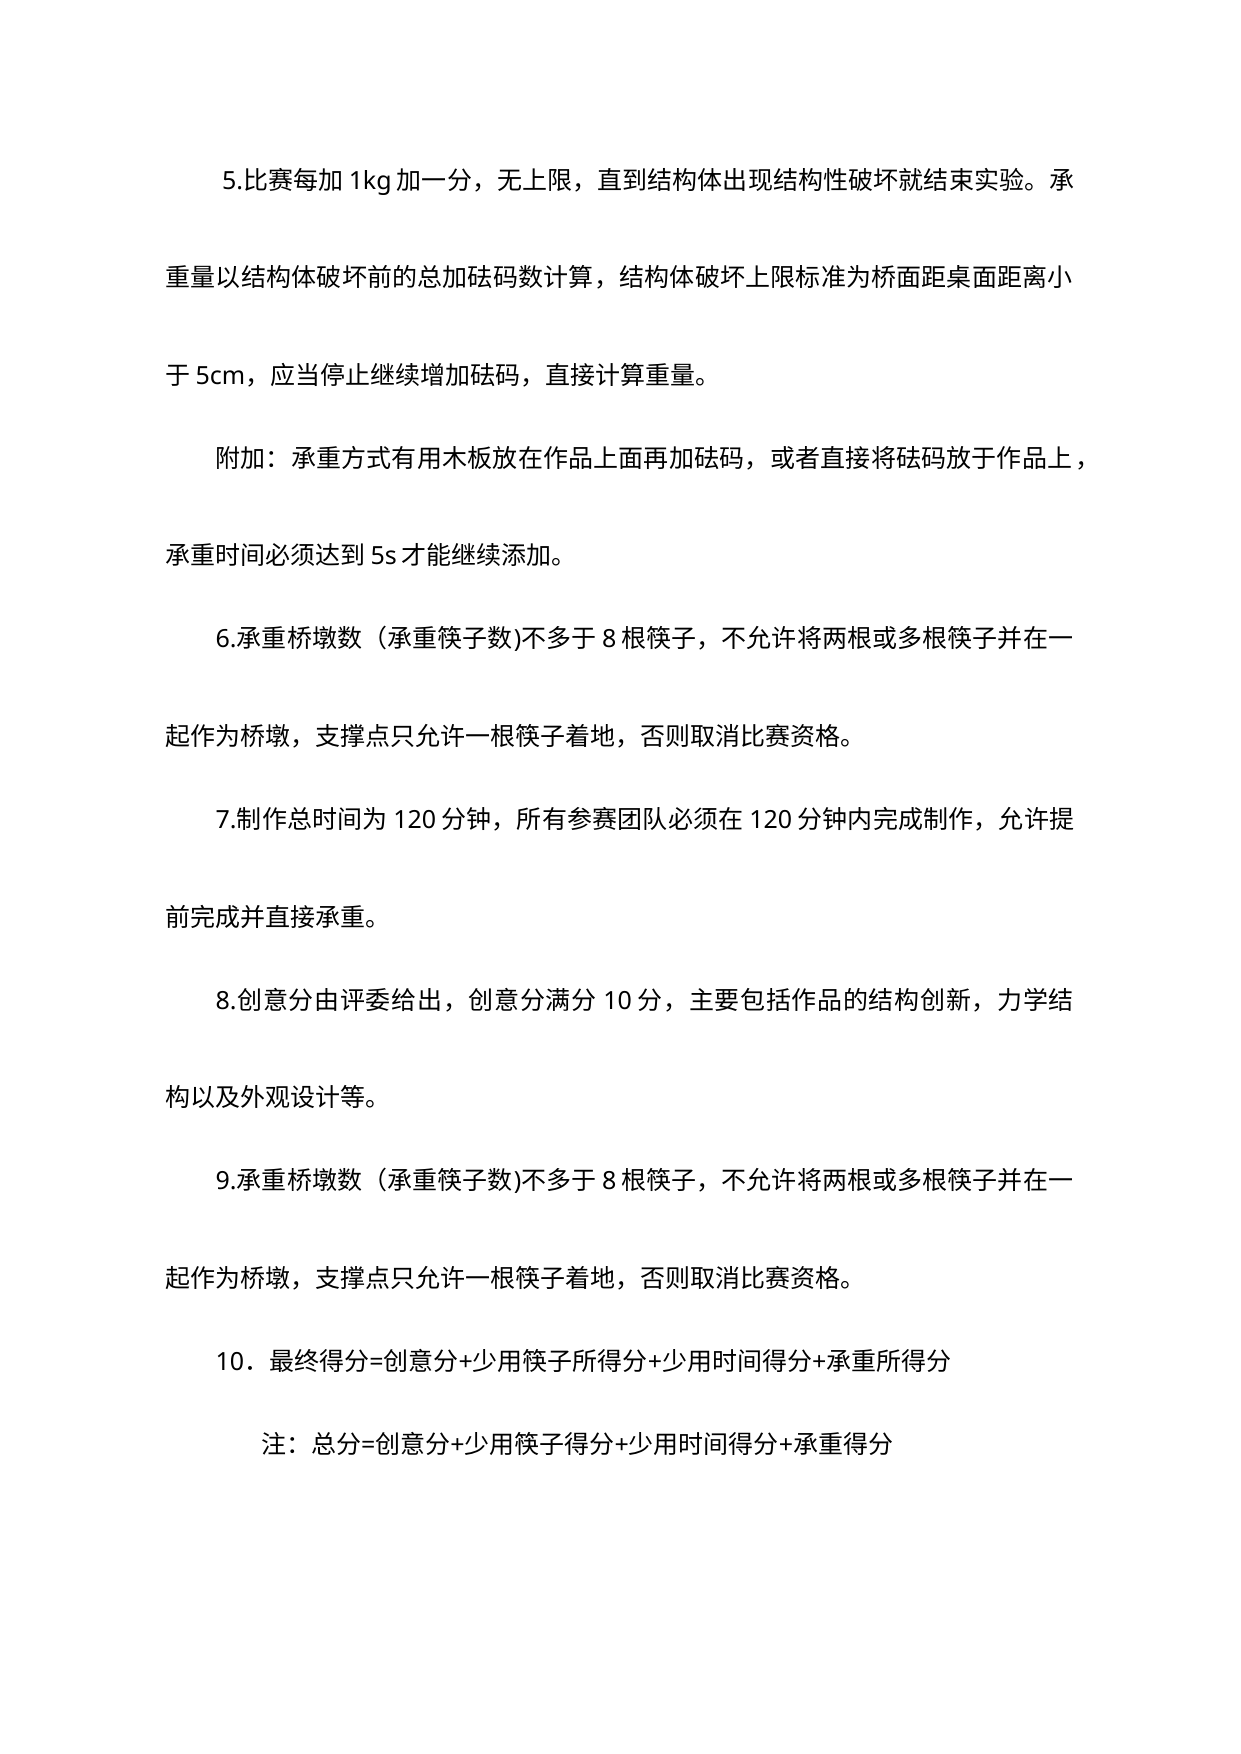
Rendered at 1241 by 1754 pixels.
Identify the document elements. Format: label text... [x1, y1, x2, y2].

text 注：总分=创意分+少用筷子得分+少用时间得分+承重得分 [165, 1410, 1075, 1475]
text 7.制作总时间为120分钟，所有参赛团队必须在120分钟内完成制作，允许提前完成并直接承重。 [165, 785, 1075, 948]
text 6.承重桥墩数（承重筷子数)不多于8根筷子，不允许将两根或多根筷子并在一起作为桥墩，支撑点只允许一根筷子着地，否则取消比赛资格。 [165, 604, 1075, 767]
text 9.承重桥墩数（承重筷子数)不多于8根筷子，不允许将两根或多根筷子并在一起作为桥墩，支撑点只允许一根筷子着地，否则取消比赛资格。 [165, 1146, 1075, 1309]
text 8.创意分由评委给出，创意分满分10分，主要包括作品的结构创新，力学结构以及外观设计等。 [165, 966, 1075, 1128]
text 10．最终得分=创意分+少用筷子所得分+少用时间得分+承重所得分 [165, 1327, 1075, 1392]
text 5.比赛每加1kg加一分，无上限，直到结构体出现结构性破坏就结束实验。承重量以结构体破坏前的总加砝码数计算，结构体破坏上限标准为桥面距桌面距离小于5cm，应当停止继续增加砝码，直接计算重量。 [165, 146, 1075, 406]
text 附加：承重方式有用木板放在作品上面再加砝码，或者直接将砝码放于作品上，承重时间必须达到5s才能继续添加。 [165, 424, 1075, 586]
